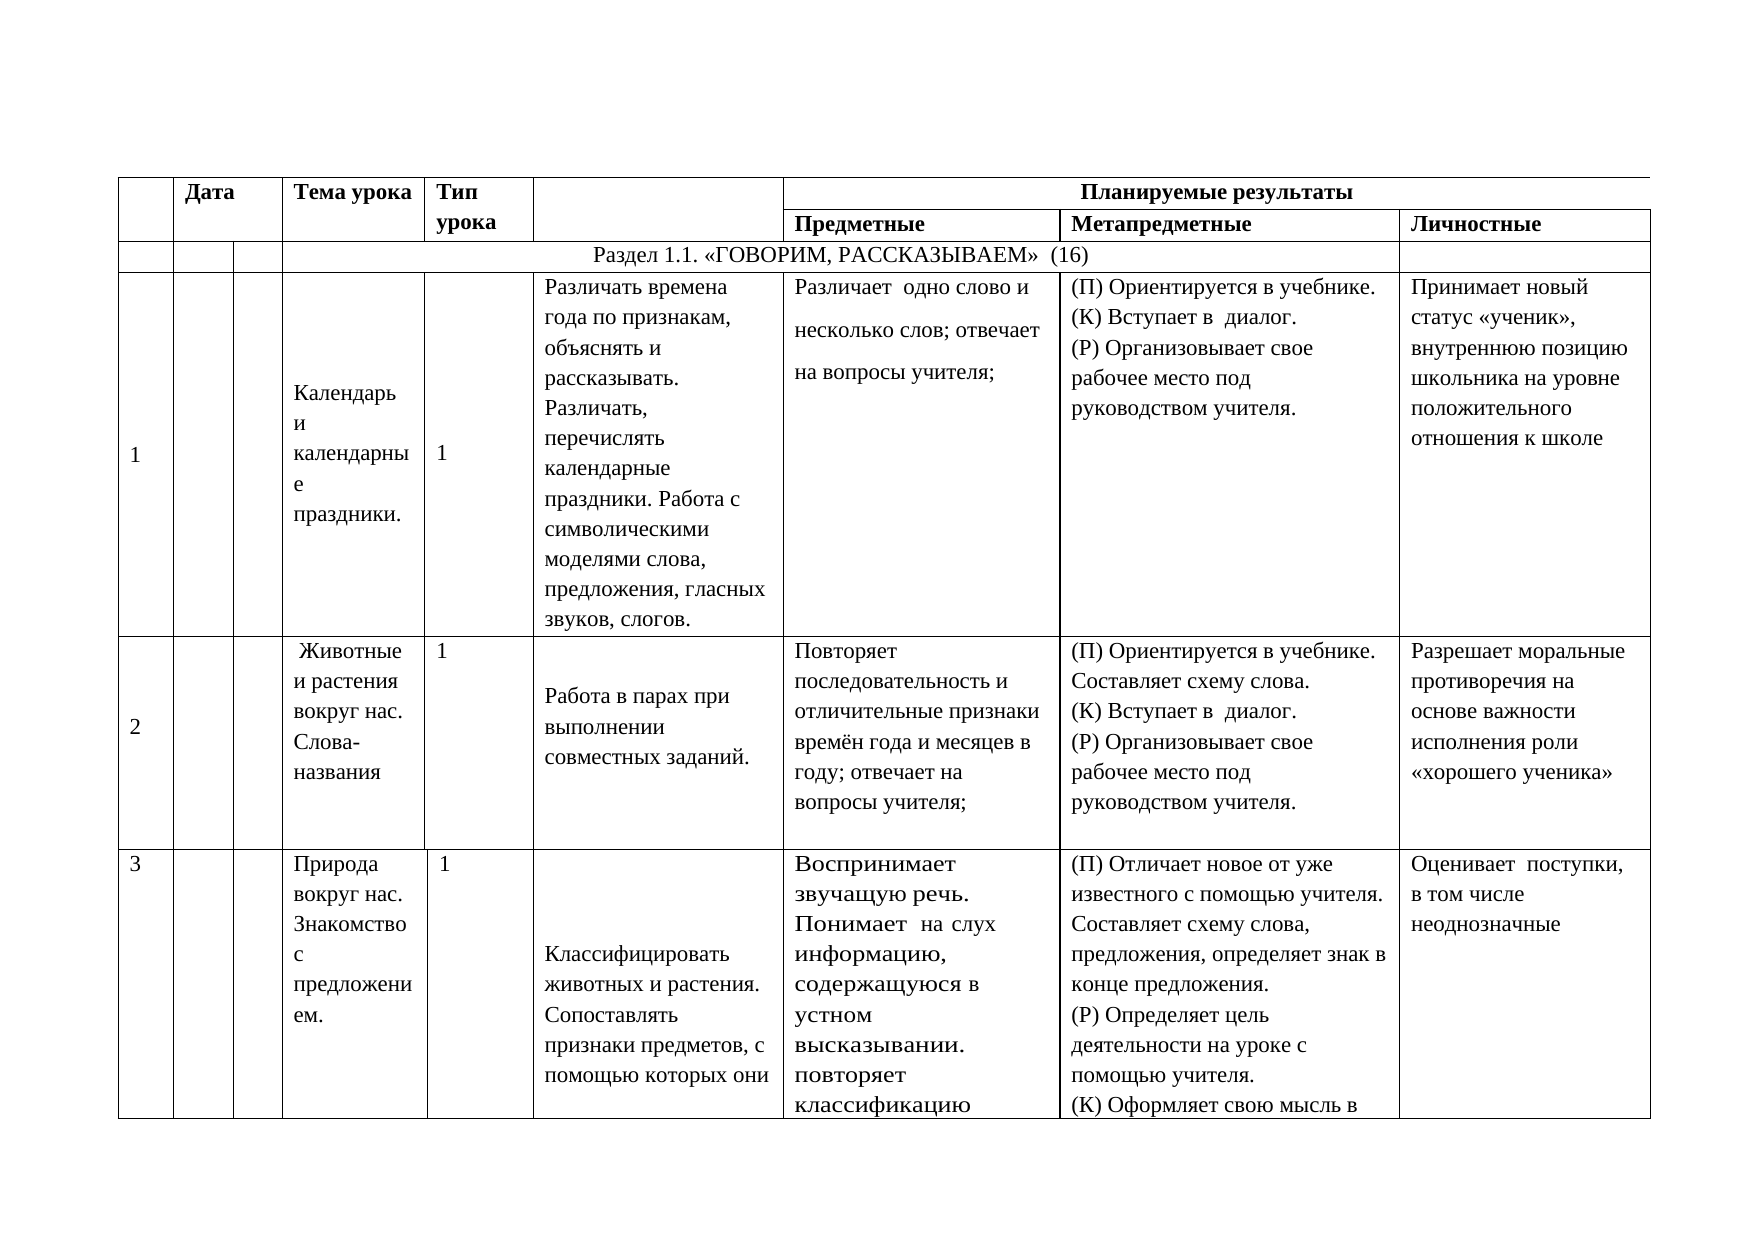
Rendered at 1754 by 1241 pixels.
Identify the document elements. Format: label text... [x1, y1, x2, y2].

table_cell Раздел 1.1. «ГОВОРИМ, РАССКАЗЫВАЕМ» (16) [283, 242, 1399, 272]
table_cell 1 [425, 637, 533, 849]
table_cell Животные и растения вокруг нас. Слова-названия [283, 637, 424, 849]
table_header [119, 178, 173, 241]
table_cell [784, 850, 1059, 1118]
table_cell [1061, 850, 1399, 1118]
table_cell (П) Ориентируется в учебнике. (К) Вступает в диалог. (Р) Организовывает свое рабочее место под руководством учителя. [1061, 273, 1399, 636]
table_cell [174, 273, 233, 636]
table_cell [234, 242, 282, 272]
table_cell Различает одно слово и несколько слов; отвечает на вопросы учителя; [784, 273, 1059, 636]
table_cell Предметные [784, 210, 1059, 241]
table_cell [119, 242, 173, 272]
table_cell [174, 637, 233, 849]
table_cell Разрешает моральные противоречия на основе важности исполнения роли «хорошего ученика» [1400, 637, 1650, 849]
table_cell Повторяет последовательность и отличительные признаки времён года и месяцев в году; отвечает на вопросы учителя; [784, 637, 1059, 849]
table_header Тип урока [425, 178, 533, 241]
table_cell Календарь и календарные праздники. [283, 273, 424, 636]
table_cell 3 [119, 850, 173, 1118]
table_header [534, 178, 783, 241]
table_cell [1400, 242, 1650, 272]
table_cell 1 [428, 850, 533, 1118]
table_cell 2 [119, 637, 173, 849]
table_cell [534, 850, 783, 1118]
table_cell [283, 850, 427, 1118]
table_cell Работа в парах при выполнении совместных заданий. [534, 637, 783, 849]
table_cell 1 [425, 273, 533, 636]
table_header Планируемые результаты [784, 178, 1650, 209]
table_cell 1 [119, 273, 173, 636]
table_cell (П) Ориентируется в учебнике. Составляет схему слова. (К) Вступает в диалог. (Р) Организовывает свое рабочее место под руководством учителя. [1061, 637, 1399, 849]
table_header Дата [174, 178, 282, 241]
table_cell Принимает новый статус «ученик», внутреннюю позицию школьника на уровне положительного отношения к школе [1400, 273, 1650, 636]
table_cell Личностные [1400, 210, 1650, 241]
table_cell [174, 242, 233, 272]
table_cell [234, 273, 282, 636]
table_cell [234, 850, 282, 1118]
table_header Тема урока [283, 178, 424, 241]
table_cell [174, 850, 233, 1118]
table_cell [1400, 850, 1650, 1118]
table_cell Различать времена года по признакам, объяснять и рассказывать. Различать, перечислять календарные праздники. Работа с символическими моделями слова, предложения, гласных звуков, слогов. [534, 273, 783, 636]
table_cell [234, 637, 282, 849]
table_cell Метапредметные [1061, 210, 1399, 241]
